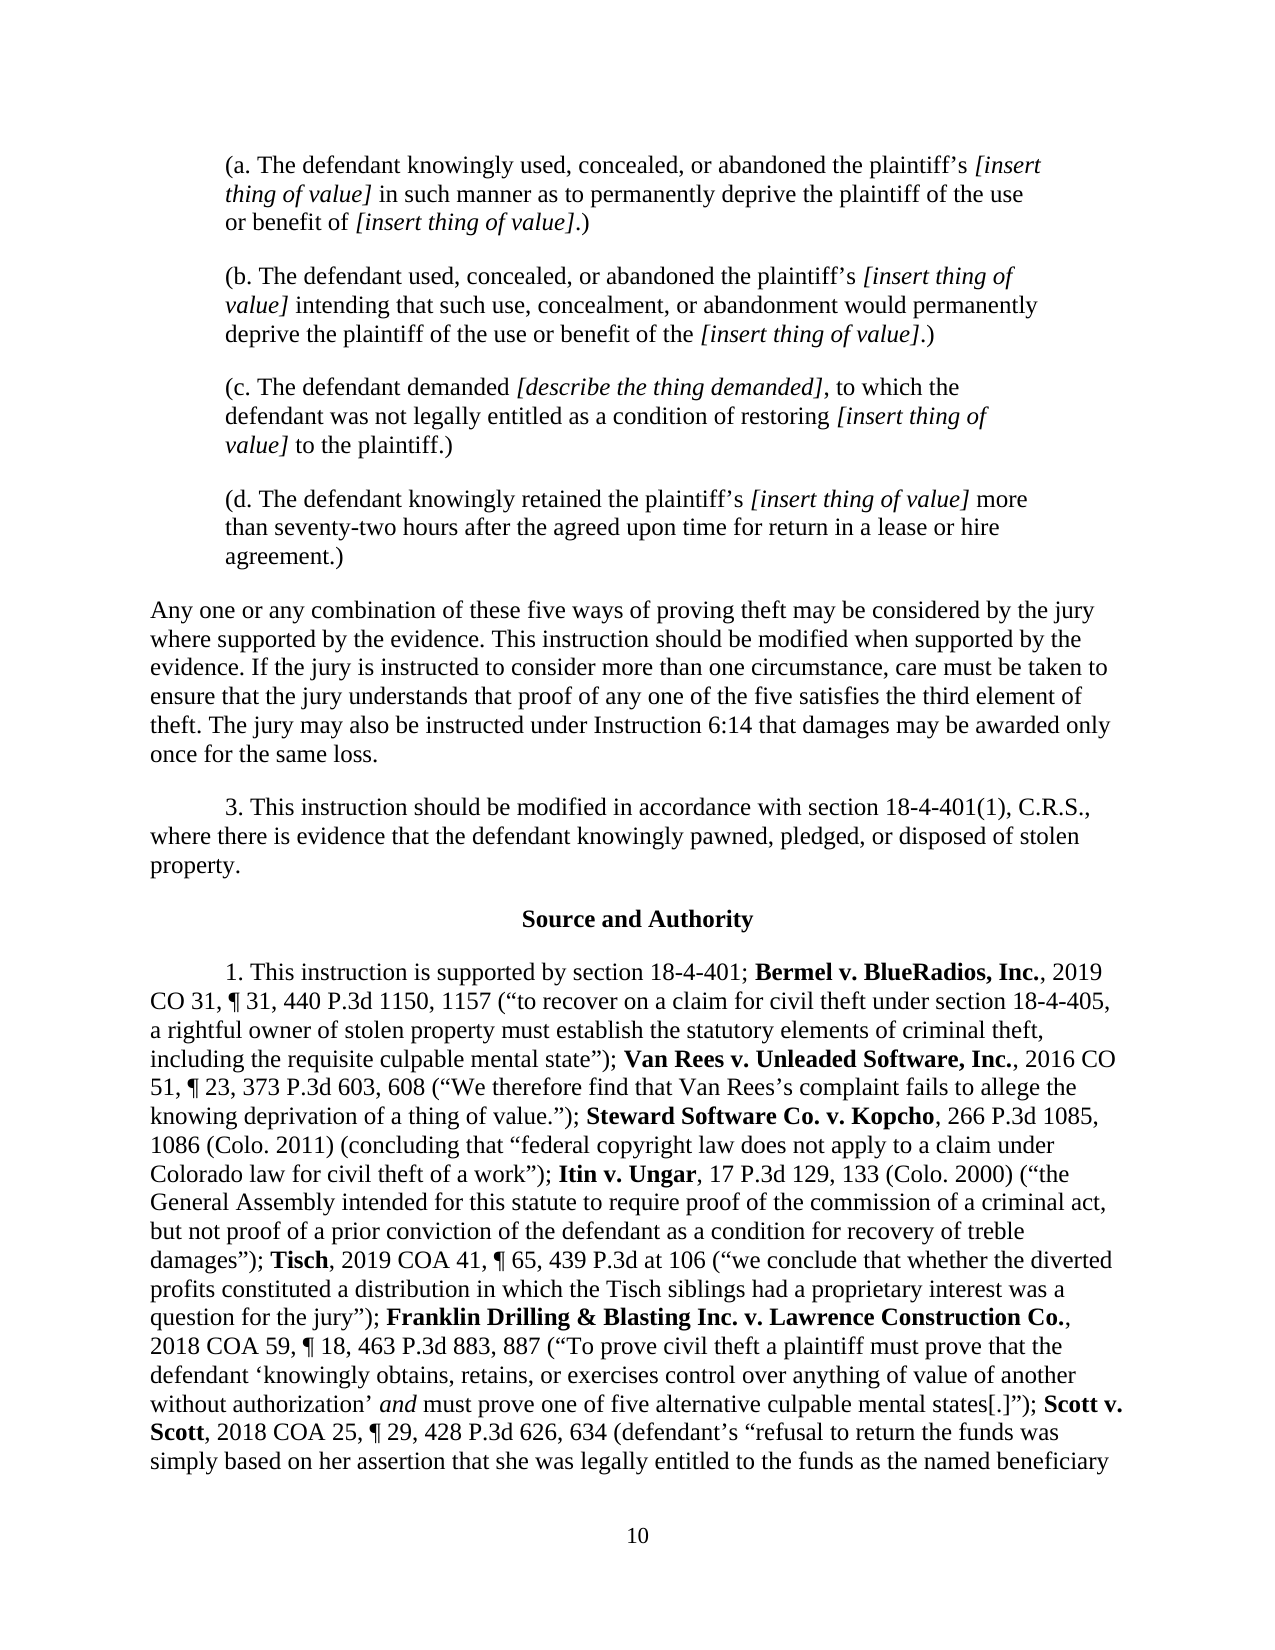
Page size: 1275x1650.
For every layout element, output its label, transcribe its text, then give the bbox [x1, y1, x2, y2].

text (b. The defendant used, concealed, or abandoned the plaintiff’s [insert thing of value] intending that such use, concealment, or abandonment would permanently deprive the plaintiff of the use or benefit of the [insert thing of value].) [225, 261, 1050, 347]
text Any one or any combination of these five ways of proving theft may be considered by the jury where supported by the evidence. This instruction should be modified when supported by the evidence. If the jury is instructed to consider more than one circumstance, care must be taken to ensure that the jury understands that proof of any one of the five satisfies the third element of theft. The jury may also be instructed under Instruction 6:14 that damages may be awarded only once for the same loss. [150, 595, 1125, 767]
text Source and Authority [150, 904, 1125, 932]
text (d. The defendant knowingly retained the plaintiff’s [insert thing of value] more than seventy-two hours after the agreed upon time for return in a lease or hire agreement.) [225, 484, 1050, 570]
text (c. The defendant demanded [describe the thing demanded], to which the defendant was not legally entitled as a condition of restoring [insert thing of value] to the plaintiff.) [225, 372, 1050, 459]
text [150, 957, 1125, 1475]
text 3. This instruction should be modified in accordance with section 18-4-401(1), C.R.S., where there is evidence that the defendant knowingly pawned, pledged, or disposed of stolen property. [150, 792, 1125, 879]
text (a. The defendant knowingly used, concealed, or abandoned the plaintiff’s [insert thing of value] in such manner as to permanently deprive the plaintiff of the use or benefit of [insert thing of value].) [225, 150, 1050, 236]
